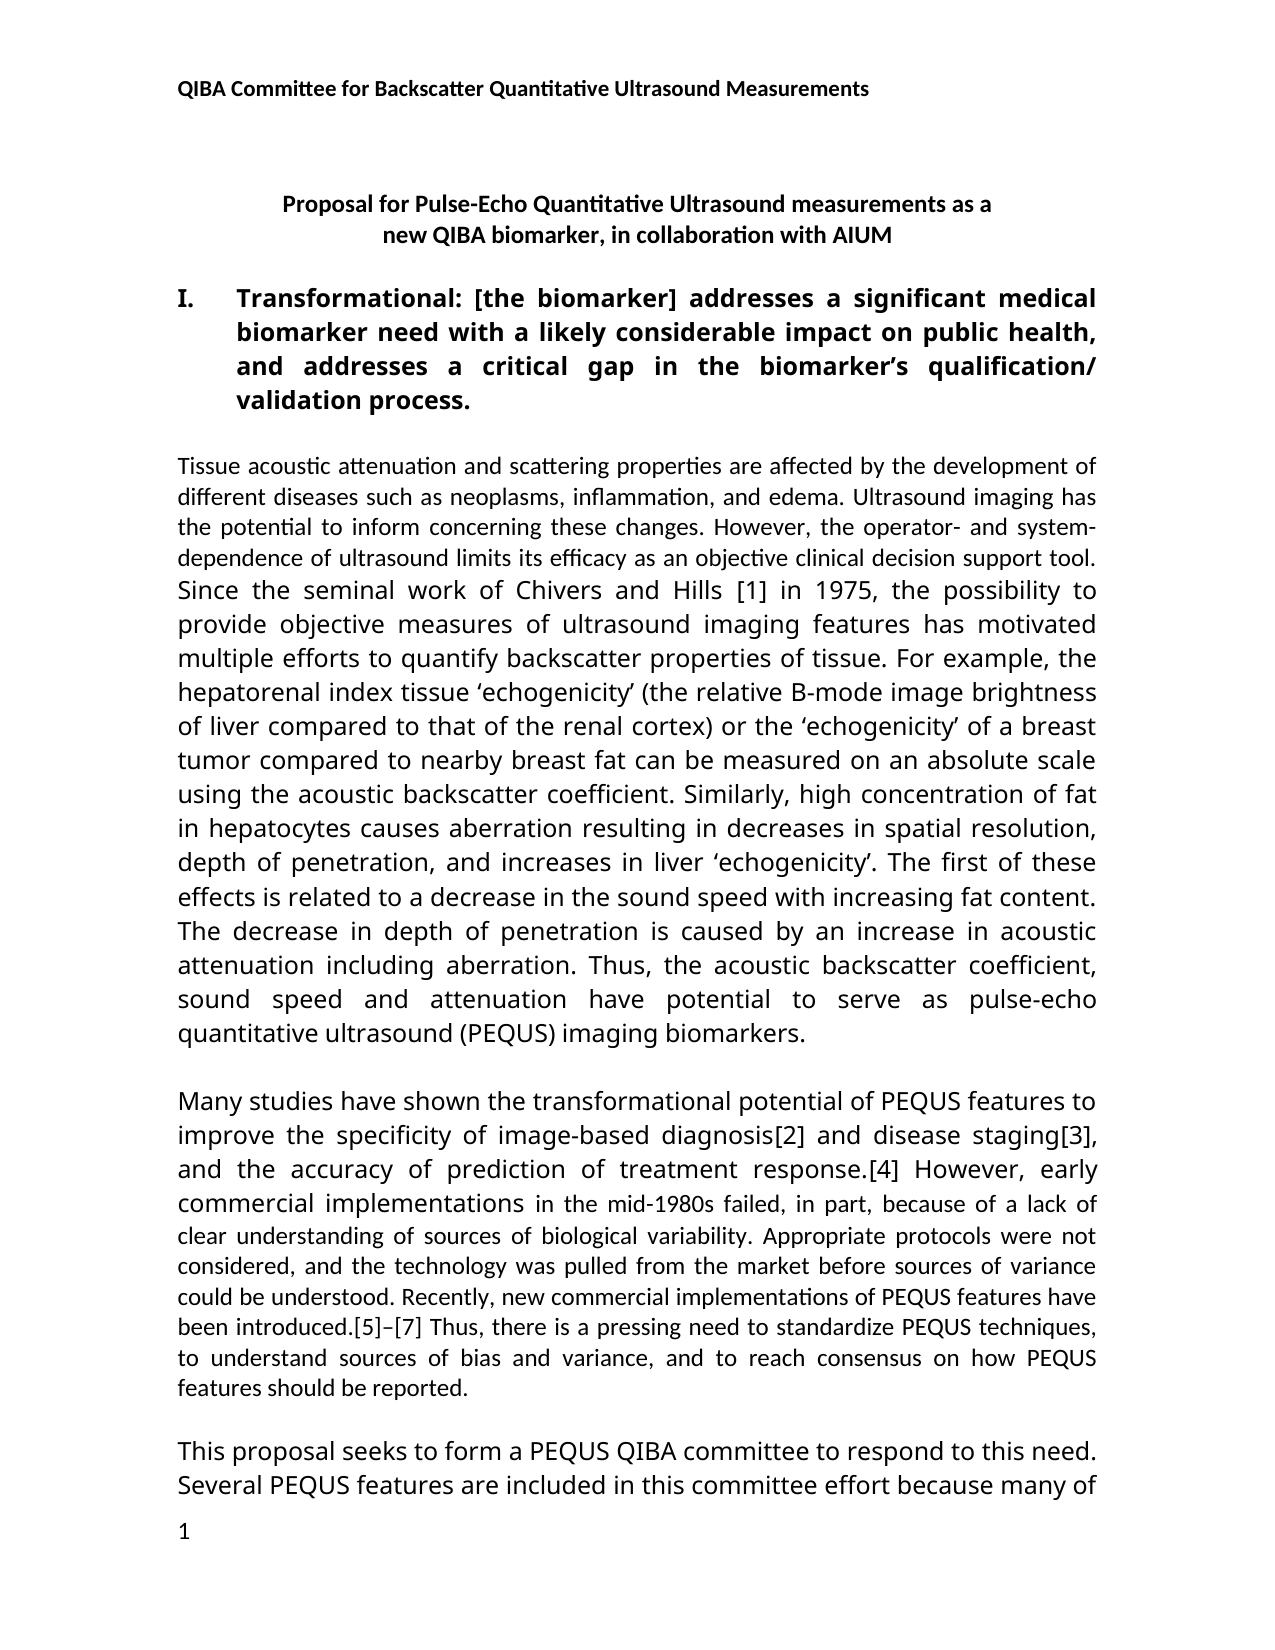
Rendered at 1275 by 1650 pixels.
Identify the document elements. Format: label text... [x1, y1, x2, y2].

text Proposal for Pulse-Echo Quantitative Ultrasound measurements as a [177, 189, 1098, 219]
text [177, 1433, 1098, 1502]
text Many studies have shown the transformational potential of PEQUS features to improve the specificity of image-based diagnosis[2] and disease staging[3], and the accuracy of prediction of treatment response.[4] However, early commercial implementations in the mid-1980s failed, in part, because of a lack of clear understanding of sources of biological variability. Appropriate protocols were not considered, and the technology was pulled from the market before sources of variance could be understood. Recently, new commercial implementations of PEQUS features have been introduced.[5]–[7] Thus, there is a pressing need to standardize PEQUS techniques, to understand sources of bias and variance, and to reach consensus on how PEQUS features should be reported. [177, 1083, 1098, 1403]
list Transformational: [the biomarker] addresses a significant medical biomarker need with a likely considerable impact on public health, and addresses a critical gap in the biomarker’s qualification/ validation process. [177, 280, 1098, 416]
text new QIBA biomarker, in collaboration with AIUM [177, 219, 1098, 250]
text Tissue acoustic attenuation and scattering properties are affected by the development of different diseases such as neoplasms, inflammation, and edema. Ultrasound imaging has the potential to inform concerning these changes. However, the operator- and system-dependence of ultrasound limits its efficacy as an objective clinical decision support tool. Since the seminal work of Chivers and Hills [1] in 1975, the possibility to provide objective measures of ultrasound imaging features has motivated multiple efforts to quantify backscatter properties of tissue. For example, the hepatorenal index tissue ‘echogenicity’ (the relative B-mode image brightness of liver compared to that of the renal cortex) or the ‘echogenicity’ of a breast tumor compared to nearby breast fat can be measured on an absolute scale using the acoustic backscatter coefficient. Similarly, high concentration of fat in hepatocytes causes aberration resulting in decreases in spatial resolution, depth of penetration, and increases in liver ‘echogenicity’. The first of these effects is related to a decrease in the sound speed with increasing fat content. The decrease in depth of penetration is caused by an increase in acoustic attenuation including aberration. Thus, the acoustic backscatter coefficient, sound speed and attenuation have potential to serve as pulse-echo quantitative ultrasound (PEQUS) imaging biomarkers. [177, 451, 1098, 1049]
